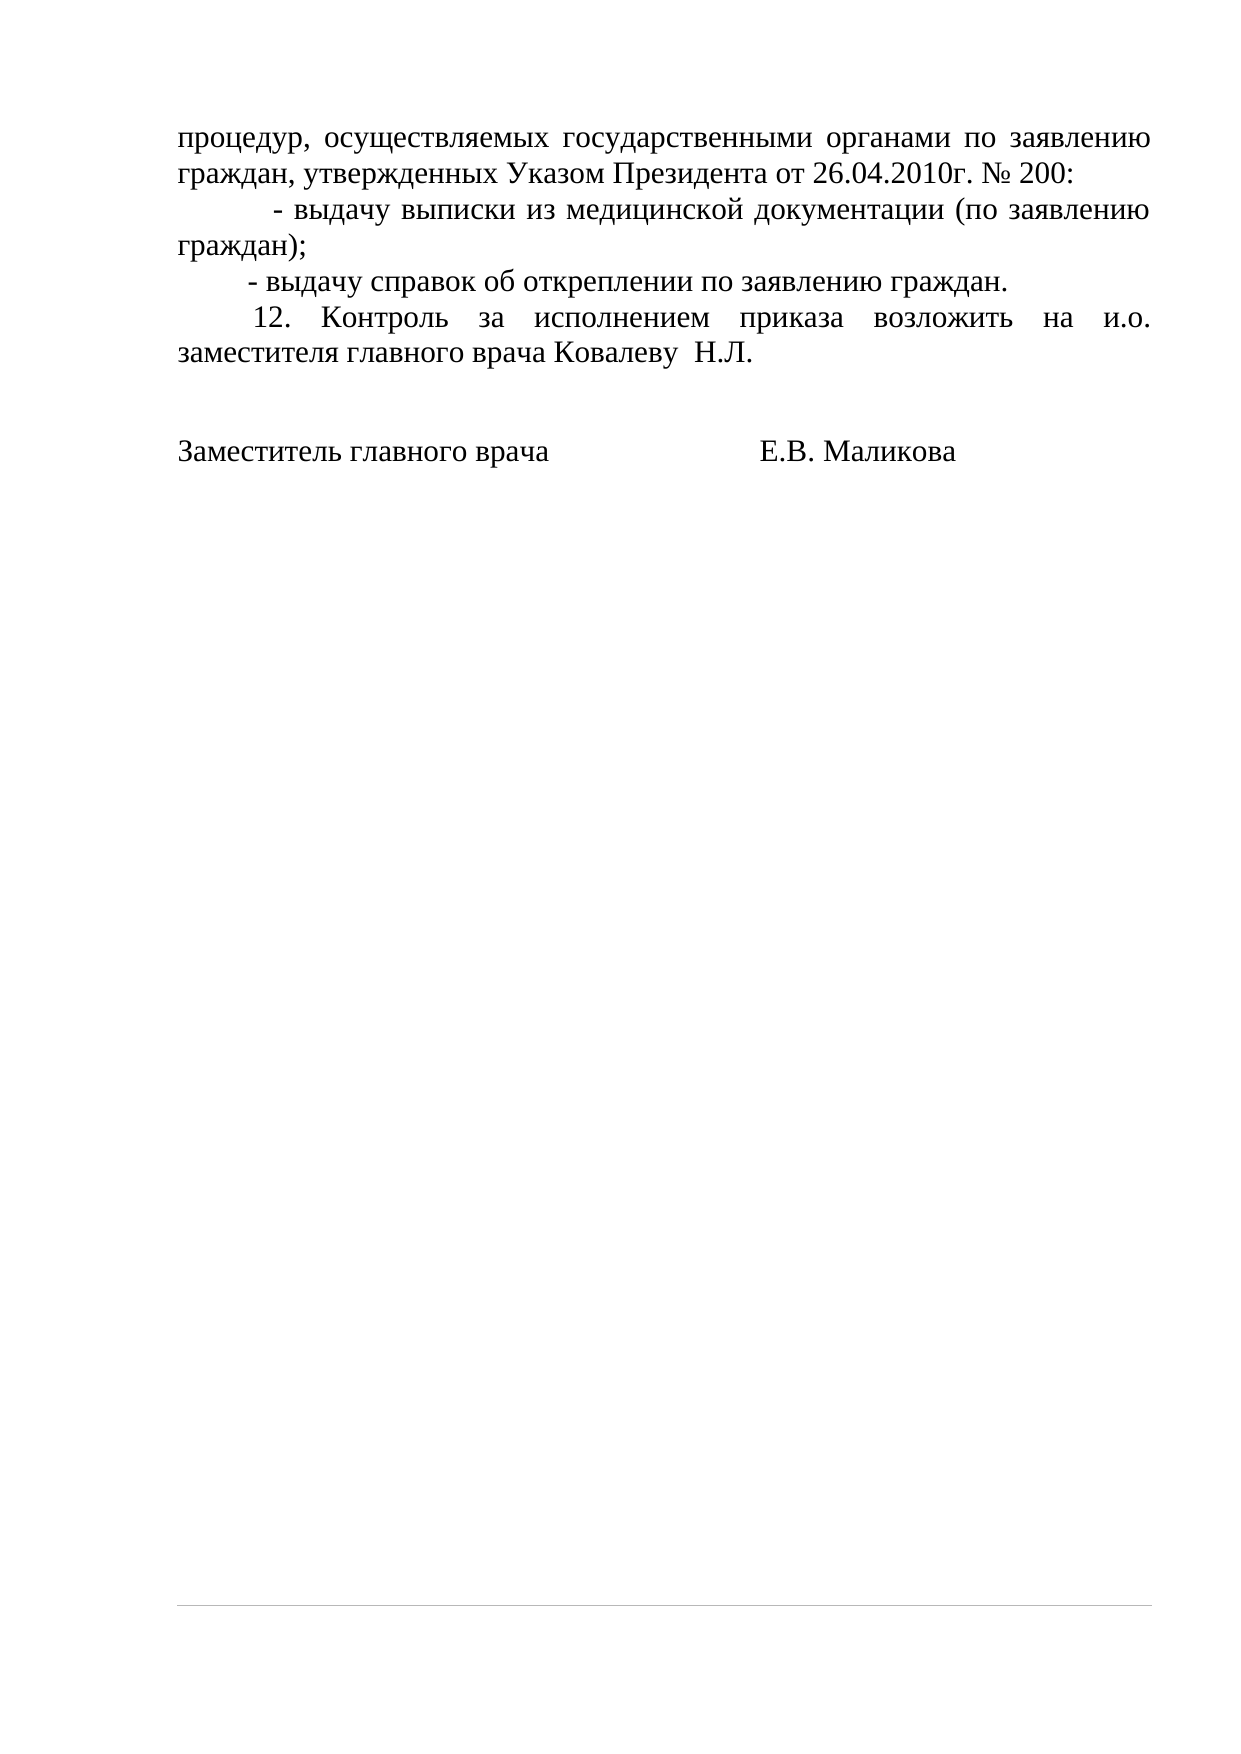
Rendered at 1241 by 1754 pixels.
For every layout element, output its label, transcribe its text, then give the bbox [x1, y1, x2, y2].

text - выдачу справок об откреплении по заявлению граждан. [177, 262, 1152, 298]
text 12. Контроль за исполнением приказа возложить на и.о. заместителя главного врача Ковалеву Н.Л. [177, 298, 1152, 370]
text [177, 118, 1152, 190]
text - выдачу выписки из медицинской документации (по заявлению граждан); [177, 190, 1152, 262]
text Заместитель главного врача Е.В. Маликова [177, 432, 1152, 468]
